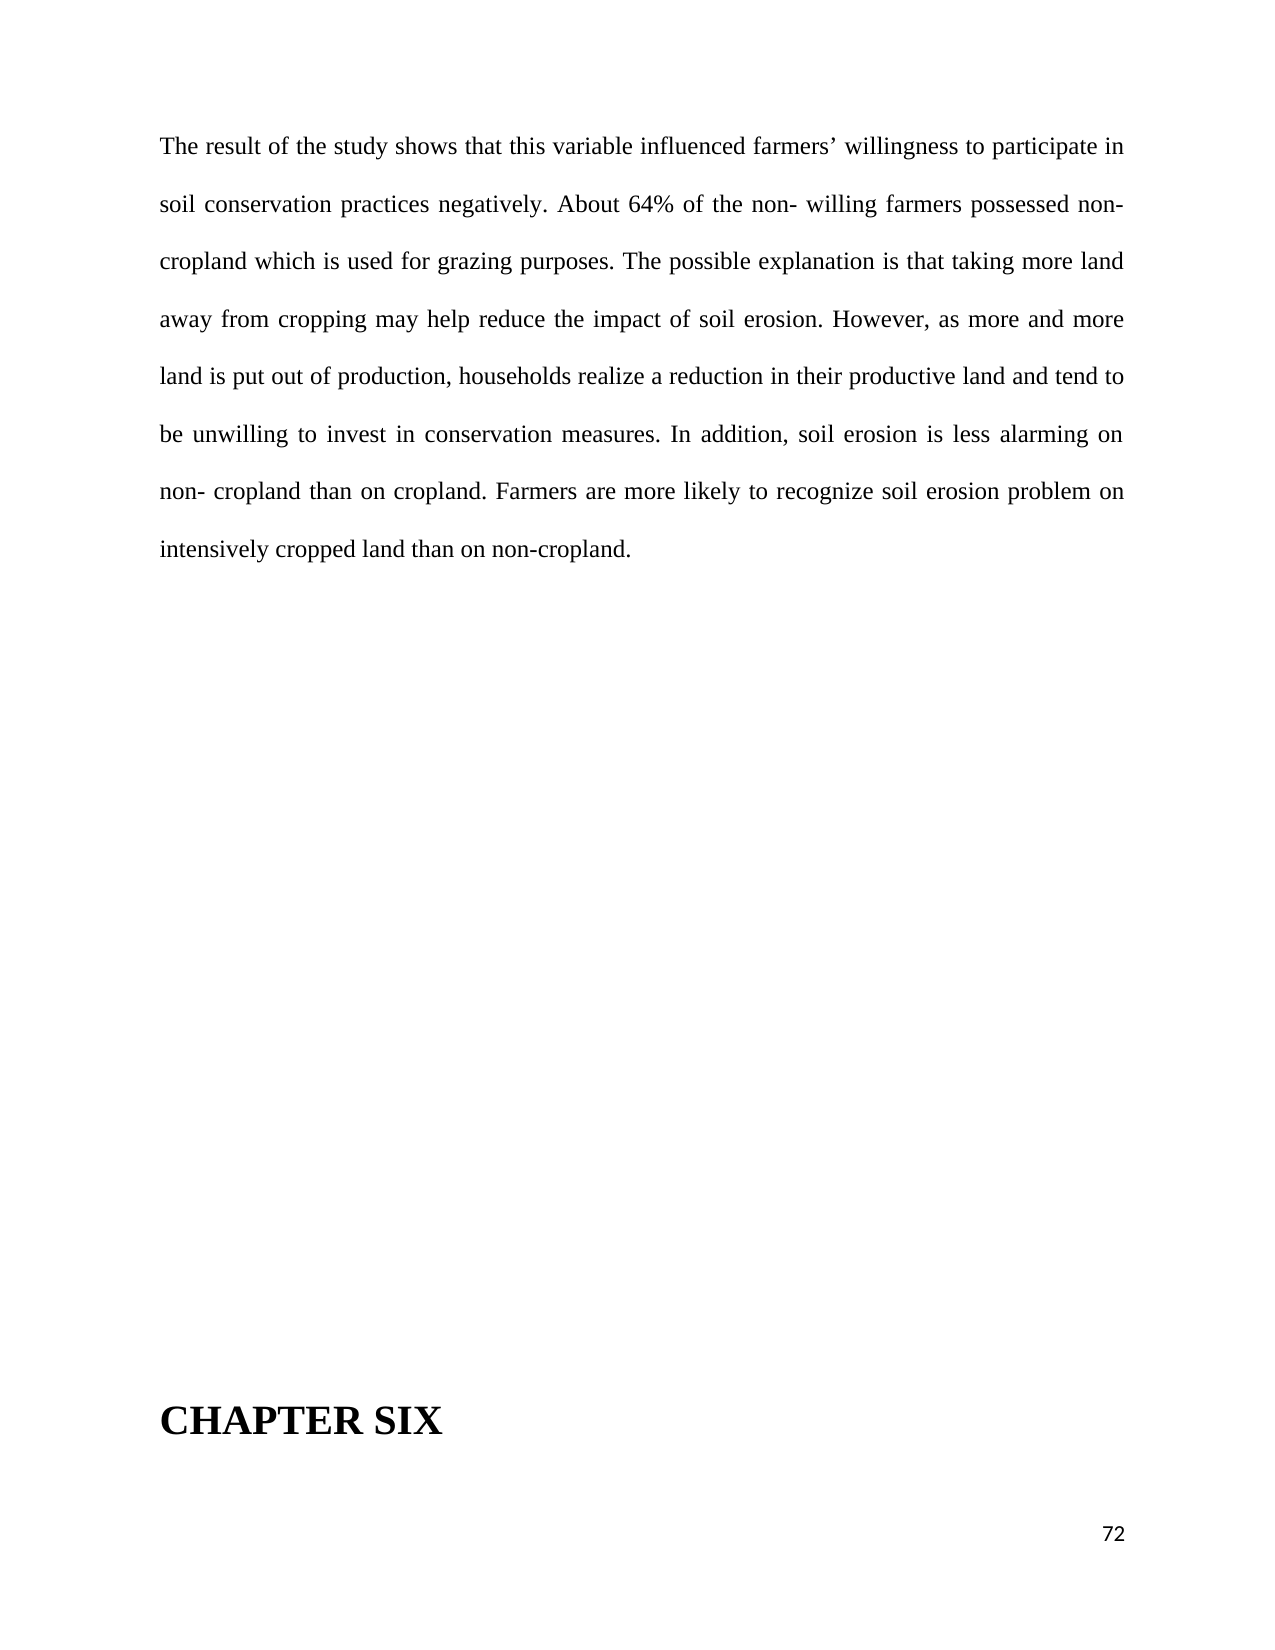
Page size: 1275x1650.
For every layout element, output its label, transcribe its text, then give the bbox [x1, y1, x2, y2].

text The result of the study shows that this variable influenced farmers’ willingness to participate in soil conservation practices negatively. About 64% of the non- willing farmers possessed non-cropland which is used for grazing purposes. The possible explanation is that taking more land away from cropping may help reduce the impact of soil erosion. However, as more and more land is put out of production, households realize a reduction in their productive land and tend to be unwilling to invest in conservation measures. In addition, soil erosion is less alarming on non- cropland than on cropland. Farmers are more likely to recognize soil erosion problem on intensively cropped land than on non-cropland. [159, 131, 1125, 562]
text CHAPTER SIX [159, 1395, 1125, 1443]
